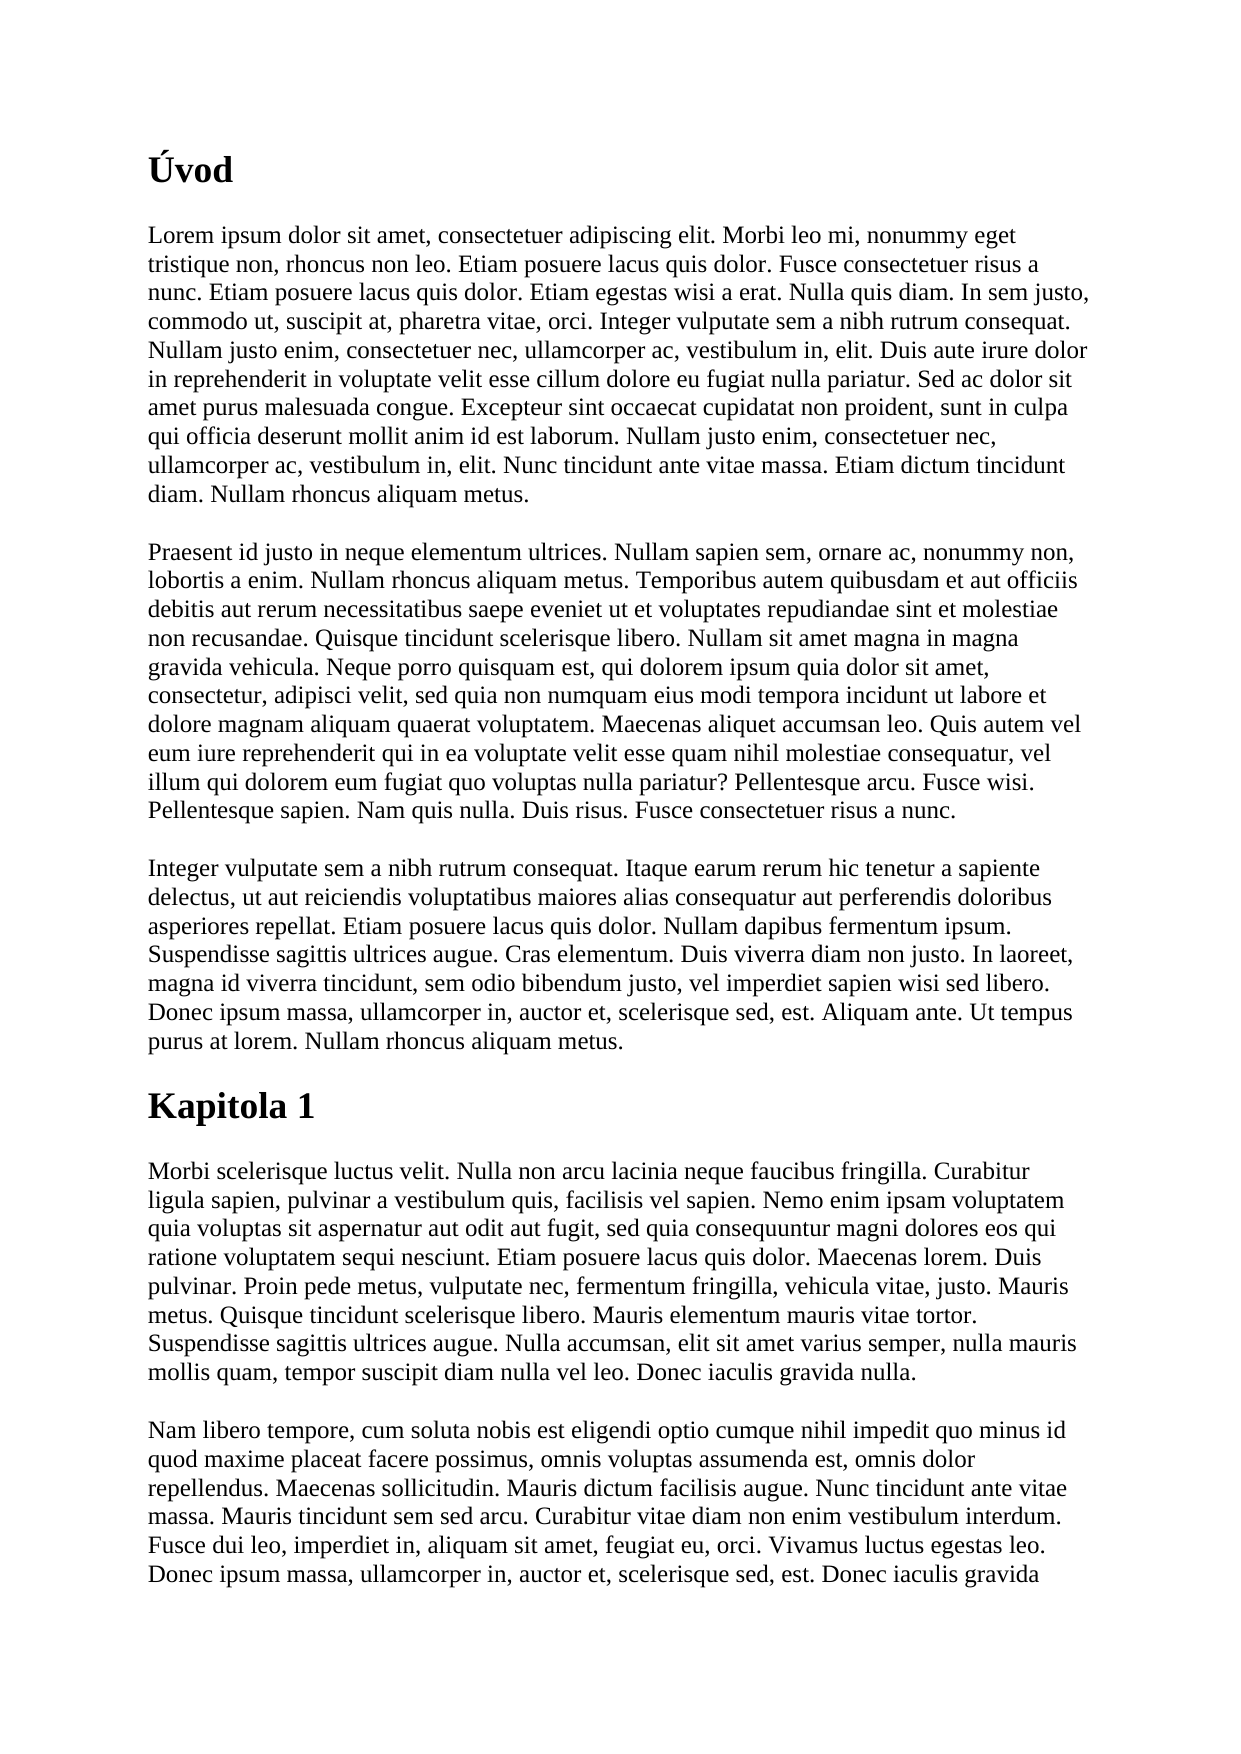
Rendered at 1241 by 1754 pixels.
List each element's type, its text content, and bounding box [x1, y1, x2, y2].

text Praesent id justo in neque elementum ultrices. Nullam sapien sem, ornare ac, nonummy non, lobortis a enim. Nullam rhoncus aliquam metus. Temporibus autem quibusdam et aut officiis debitis aut rerum necessitatibus saepe eveniet ut et voluptates repudiandae sint et molestiae non recusandae. Quisque tincidunt scelerisque libero. Nullam sit amet magna in magna gravida vehicula. Neque porro quisquam est, qui dolorem ipsum quia dolor sit amet, consectetur, adipisci velit, sed quia non numquam eius modi tempora incidunt ut labore et dolore magnam aliquam quaerat voluptatem. Maecenas aliquet accumsan leo. Quis autem vel eum iure reprehenderit qui in ea voluptate velit esse quam nihil molestiae consequatur, vel illum qui dolorem eum fugiat quo voluptas nulla pariatur? Pellentesque arcu. Fusce wisi. Pellentesque sapien. Nam quis nulla. Duis risus. Fusce consectetuer risus a nunc. [148, 537, 1093, 824]
text Integer vulputate sem a nibh rutrum consequat. Itaque earum rerum hic tenetur a sapiente delectus, ut aut reiciendis voluptatibus maiores alias consequatur aut perferendis doloribus asperiores repellat. Etiam posuere lacus quis dolor. Nullam dapibus fermentum ipsum. Suspendisse sagittis ultrices augue. Cras elementum. Duis viverra diam non justo. In laoreet, magna id viverra tincidunt, sem odio bibendum justo, vel imperdiet sapien wisi sed libero. Donec ipsum massa, ullamcorper in, auctor et, scelerisque sed, est. Aliquam ante. Ut tempus purus at lorem. Nullam rhoncus aliquam metus. [148, 853, 1093, 1054]
text Kapitola 1 [148, 1084, 1093, 1127]
text Úvod [148, 148, 1093, 191]
text Morbi scelerisque luctus velit. Nulla non arcu lacinia neque faucibus fringilla. Curabitur ligula sapien, pulvinar a vestibulum quis, facilisis vel sapien. Nemo enim ipsam voluptatem quia voluptas sit aspernatur aut odit aut fugit, sed quia consequuntur magni dolores eos qui ratione voluptatem sequi nesciunt. Etiam posuere lacus quis dolor. Maecenas lorem. Duis pulvinar. Proin pede metus, vulputate nec, fermentum fringilla, vehicula vitae, justo. Mauris metus. Quisque tincidunt scelerisque libero. Mauris elementum mauris vitae tortor. Suspendisse sagittis ultrices augue. Nulla accumsan, elit sit amet varius semper, nulla mauris mollis quam, tempor suscipit diam nulla vel leo. Donec iaculis gravida nulla. [148, 1156, 1093, 1386]
text Lorem ipsum dolor sit amet, consectetuer adipiscing elit. Morbi leo mi, nonummy eget tristique non, rhoncus non leo. Etiam posuere lacus quis dolor. Fusce consectetuer risus a nunc. Etiam posuere lacus quis dolor. Etiam egestas wisi a erat. Nulla quis diam. In sem justo, commodo ut, suscipit at, pharetra vitae, orci. Integer vulputate sem a nibh rutrum consequat. Nullam justo enim, consectetuer nec, ullamcorper ac, vestibulum in, elit. Duis aute irure dolor in reprehenderit in voluptate velit esse cillum dolore eu fugiat nulla pariatur. Sed ac dolor sit amet purus malesuada congue. Excepteur sint occaecat cupidatat non proident, sunt in culpa qui officia deserunt mollit anim id est laborum. Nullam justo enim, consectetuer nec, ullamcorper ac, vestibulum in, elit. Nunc tincidunt ante vitae massa. Etiam dictum tincidunt diam. Nullam rhoncus aliquam metus. [148, 220, 1093, 507]
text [148, 1415, 1093, 1588]
